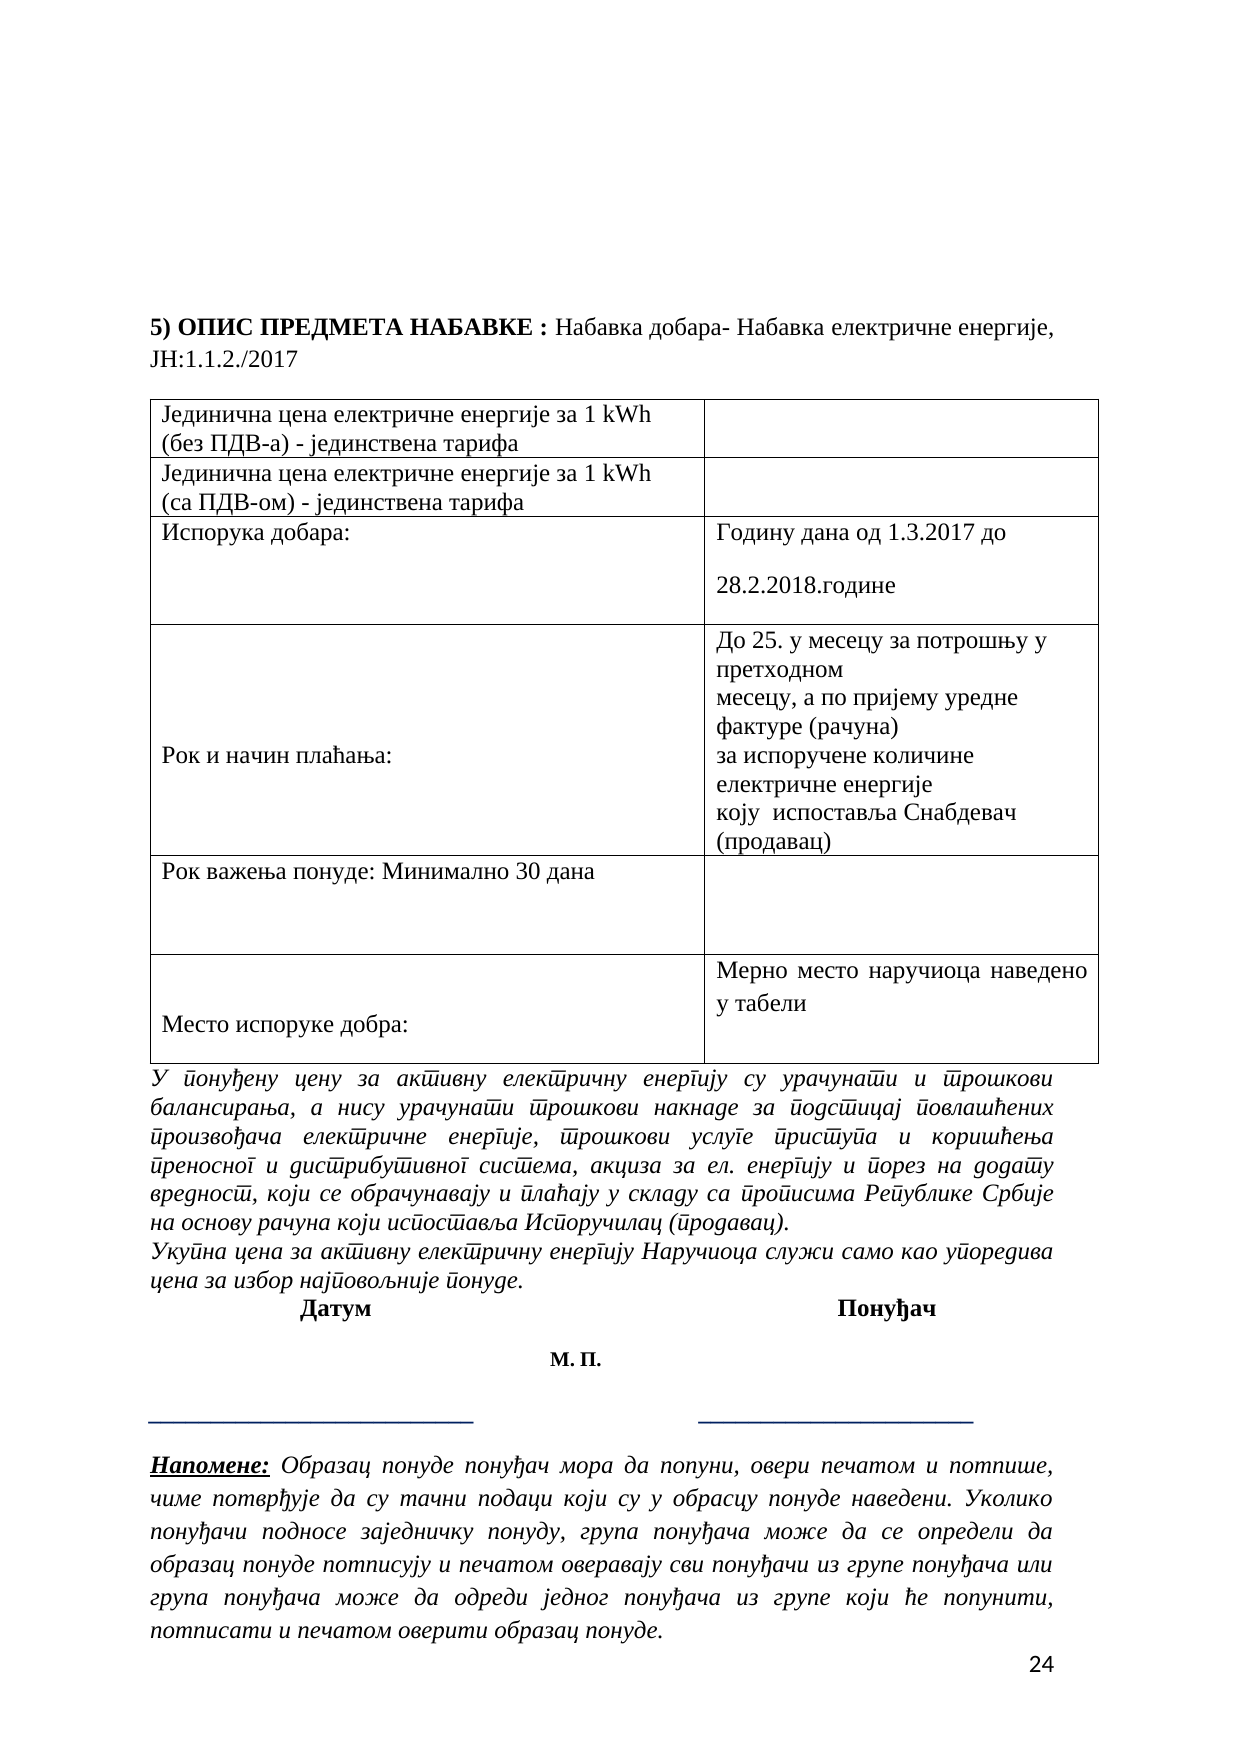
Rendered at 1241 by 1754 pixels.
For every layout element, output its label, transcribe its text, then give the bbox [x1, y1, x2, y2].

table_cell Испорука добара: [151, 517, 704, 624]
text Датум Понуђач [225, 1293, 1054, 1322]
text У понуђену цену за активну електричну енергију су урачунати и трошкови балансирања, а нису урачунати трошкови накнаде за подстицај повлашћених произвођача електричне енергије, трошкови услуге приступа и коришћења преносног и дистрибутивног система, акциза за ел. енергију и порез на додату вредност, који се обрачунавају и плаћају у складу са прописима Републике Србије на основу рачуна који испоставља Испоручилац (продавац). [150, 1064, 1054, 1236]
text Напомене: Образац понуде понуђач мора да попуни, овери печатом и потпише, чиме потврђује да су тачни подаци који су у обрасцу понуде наведени. Уколико понуђачи подносе заједничку понуду, група понуђача може да се определи да образац понуде потписују и печатом оверавају сви понуђачи из групе понуђача или група понуђача може да одреди једног понуђача из групе који ће попунити, потписати и печатом оверити образац понуде. [150, 1450, 1054, 1644]
table_cell Мерно место наручиоца наведено у табели [705, 955, 1098, 1062]
text М. П. [450, 1347, 1054, 1371]
table_cell Место испоруке добра: [151, 955, 704, 1062]
table_cell Јединична цена електричне енергије за 1 kWh (са ПДВ-ом) - јединствена тарифа [151, 458, 704, 516]
table_cell [705, 458, 1098, 516]
text 5) OПИС ПРЕДМЕТА НАБАВКЕ : Набавка добара- Набавка електричне енергије, ЈН:1.1.2./2017 [150, 312, 1054, 373]
table_cell До 25. у месецу за потрошњу у претходном месецу, а по пријему уредне фактуре (рачуна) за испоручене количине електричне енергије коју испоставља Снабдевач (продавац) [705, 625, 1098, 855]
table_cell Годину дана од 1.3.2017 до 28.2.2018.године [705, 517, 1098, 624]
table_cell Рок важења понуде: Минимално 30 дана [151, 856, 704, 954]
table_header Јединична цена електричне енергије за 1 kWh (без ПДВ-а) - јединствена тарифа [151, 400, 704, 457]
text Укупна цена за активну електричну енергију Наручиоца служи само као упоредива цена за избор најповољније понуде. [150, 1236, 1054, 1293]
text __________________________ ______________________ [150, 1397, 1054, 1425]
table_cell Рок и начин плаћања: [151, 625, 704, 855]
table_header [705, 400, 1098, 457]
table_cell [705, 856, 1098, 954]
